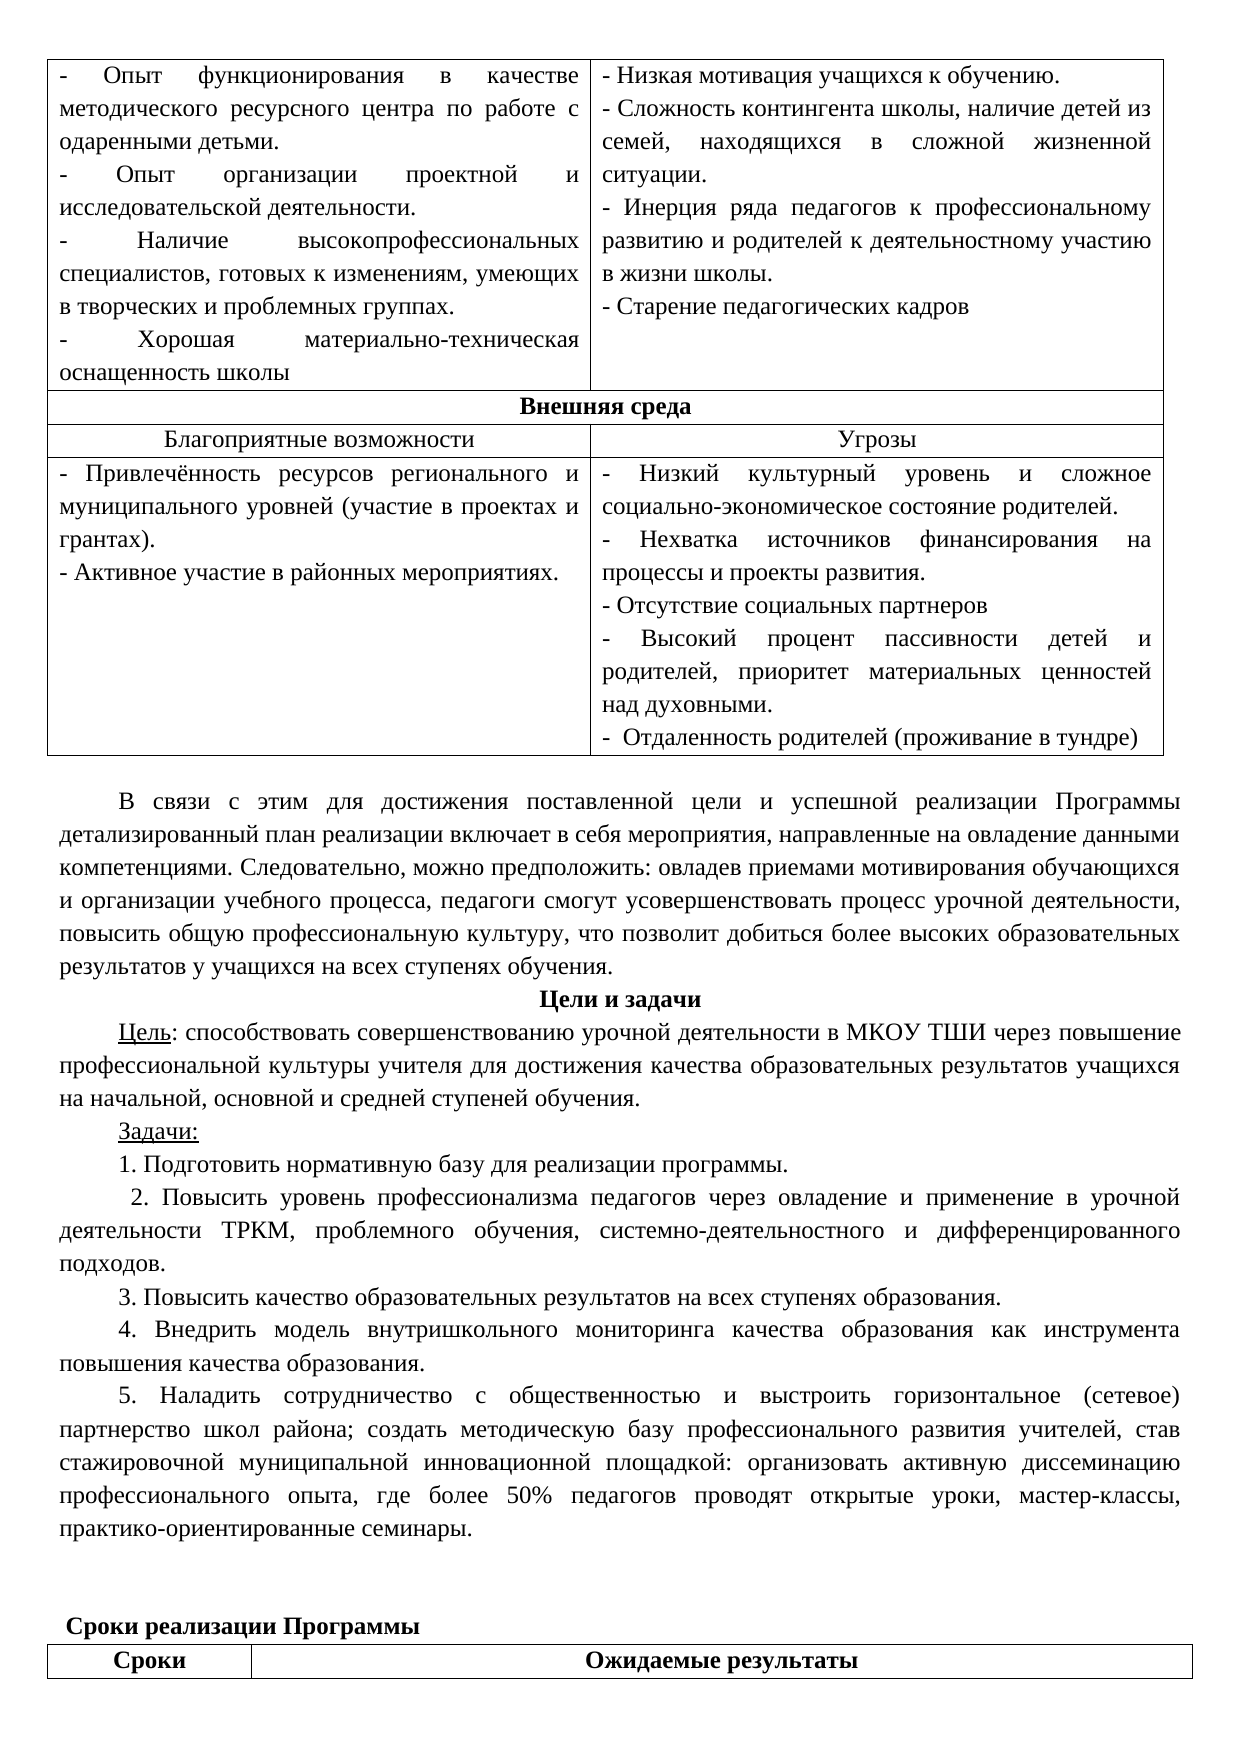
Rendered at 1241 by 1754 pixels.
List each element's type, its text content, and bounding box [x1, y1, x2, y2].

table_cell Внешняя среда [48, 391, 1163, 423]
text 4. Внедрить модель внутришкольного мониторинга качества образования как инструмента повышения качества образования. [59, 1314, 1181, 1376]
table_header Ожидаемые результаты [252, 1645, 1192, 1678]
table_cell Угрозы [591, 425, 1163, 457]
text Сроки реализации Программы [59, 1611, 1181, 1640]
table_cell - Привлечённость ресурсов регионального и муниципального уровней (участие в проектах и грантах). - Активное участие в районных мероприятиях. [48, 458, 590, 755]
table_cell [591, 60, 1163, 390]
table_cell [48, 60, 590, 390]
text 3. Повысить качество образовательных результатов на всех ступенях образования. [59, 1282, 1181, 1310]
text Цели и задачи [59, 984, 1181, 1013]
text Цель: способствовать совершенствованию урочной деятельности в МКОУ ТШИ через повышение профессиональной культуры учителя для достижения качества образовательных результатов учащихся на начальной, основной и средней ступеней обучения. [59, 1017, 1181, 1112]
text 1. Подготовить нормативную базу для реализации программы. [59, 1149, 1181, 1178]
table_cell Благоприятные возможности [48, 425, 590, 457]
table_header Сроки [48, 1645, 251, 1678]
text Задачи: [59, 1116, 1181, 1145]
text В связи с этим для достижения поставленной цели и успешной реализации Программы детализированный план реализации включает в себя мероприятия, направленные на овладение данными компетенциями. Следовательно, можно предположить: овладев приемами мотивирования обучающихся и организации учебного процесса, педагоги смогут усовершенствовать процесс урочной деятельности, повысить общую профессиональную культуру, что позволит добиться более высоких образовательных результатов у учащихся на всех ступенях обучения. [59, 786, 1181, 980]
text 5. Наладить сотрудничество с общественностью и выстроить горизонтальное (сетевое) партнерство школ района; создать методическую базу профессионального развития учителей, став стажировочной муниципальной инновационной площадкой: организовать активную диссеминацию профессионального опыта, где более 50% педагогов проводят открытые уроки, мастер-классы, практико-ориентированные семинары. [59, 1381, 1181, 1541]
text 2. Повысить уровень профессионализма педагогов через овладение и применение в урочной деятельности ТРКМ, проблемного обучения, системно-деятельностного и дифференцированного подходов. [59, 1182, 1181, 1277]
table_cell - Низкий культурный уровень и сложное социально-экономическое состояние родителей. - Нехватка источников финансирования на процессы и проекты развития. - Отсутствие социальных партнеров - Высокий процент пассивности детей и родителей, приоритет материальных ценностей над духовными. - Отдаленность родителей (проживание в тундре) [591, 458, 1163, 755]
